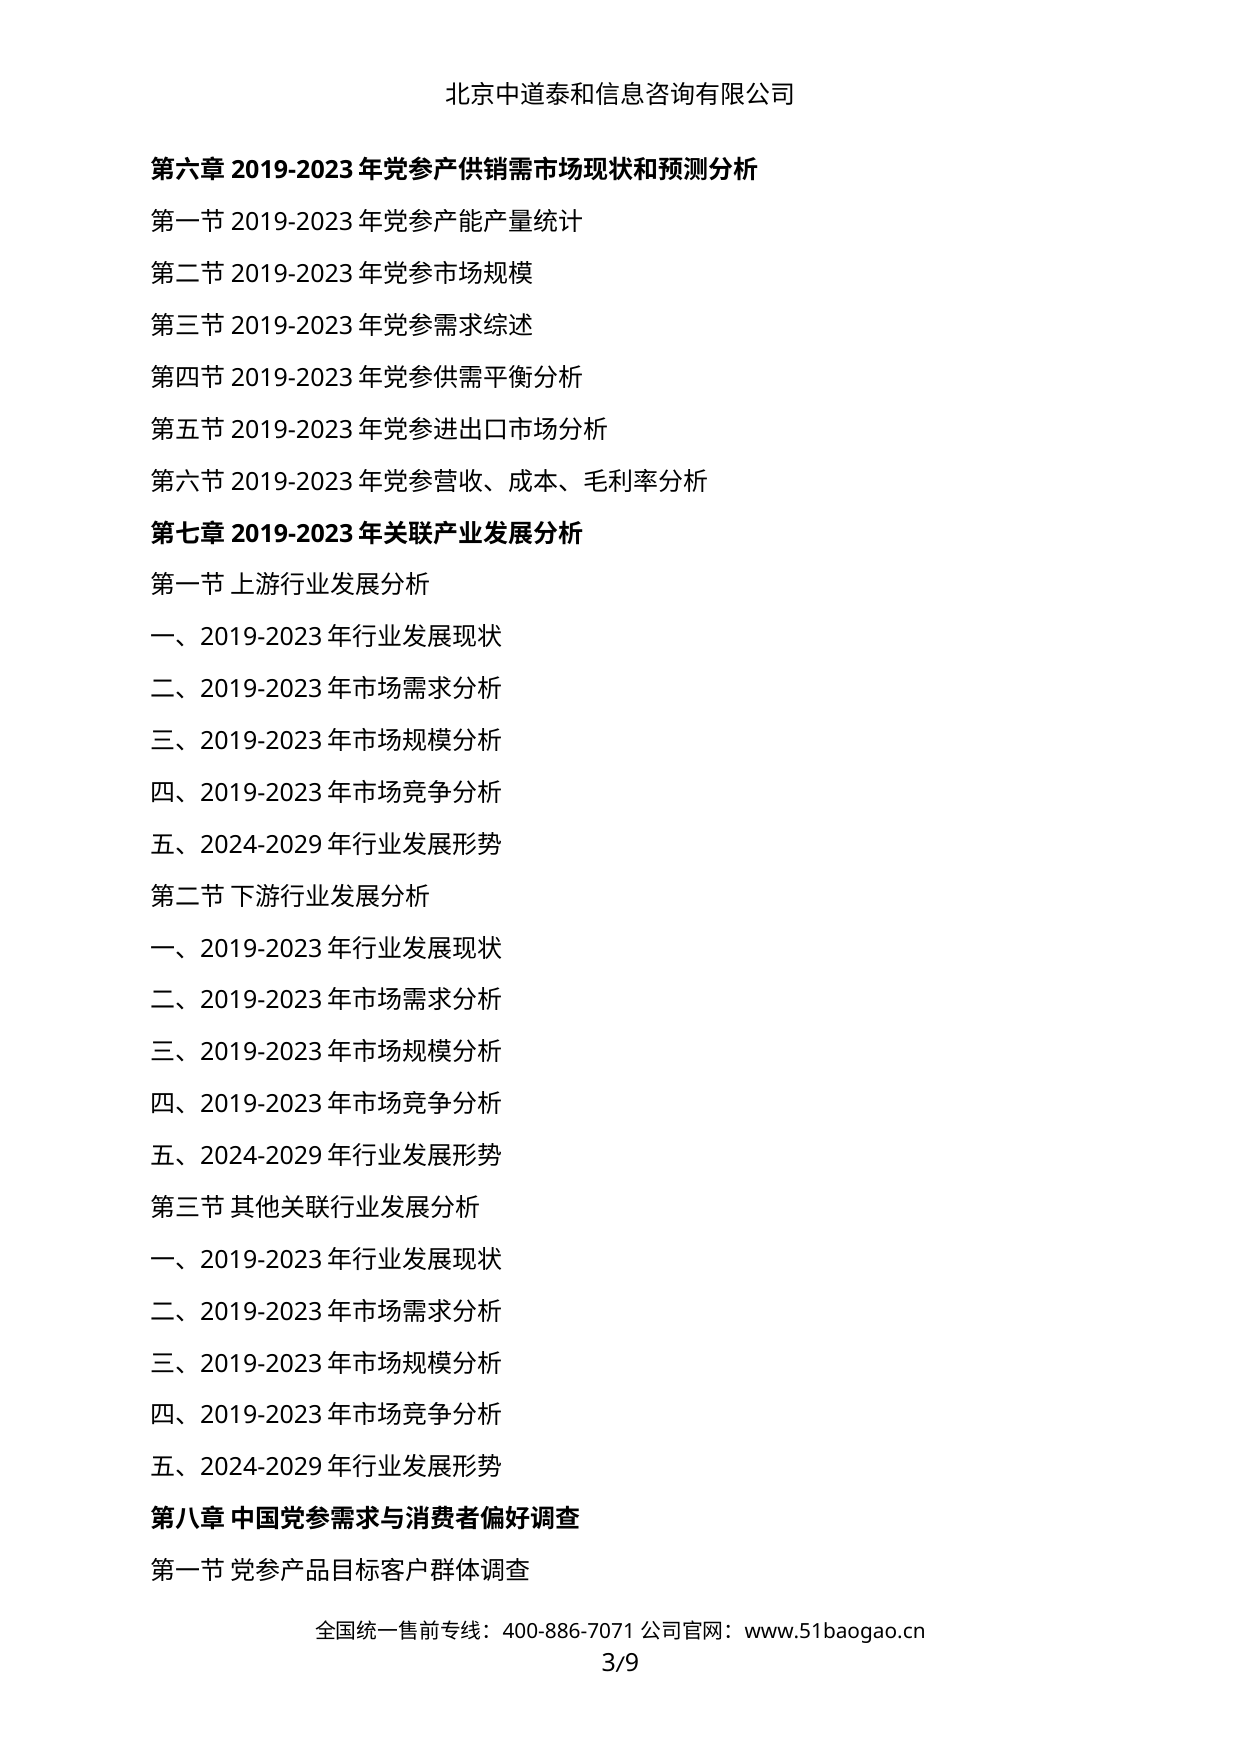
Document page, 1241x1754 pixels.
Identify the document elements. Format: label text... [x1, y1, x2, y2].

text 第二节 2019-2023年党参市场规模 [150, 254, 1090, 290]
text 第五节 2019-2023年党参进出口市场分析 [150, 409, 1090, 446]
text 三、2019-2023年市场规模分析 [150, 1343, 1090, 1379]
text 二、2019-2023年市场需求分析 [150, 1291, 1090, 1327]
text 第四节 2019-2023年党参供需平衡分析 [150, 357, 1090, 394]
text 第三节 2019-2023年党参需求综述 [150, 306, 1090, 342]
text 一、2019-2023年行业发展现状 [150, 928, 1090, 964]
text 四、2019-2023年市场竞争分析 [150, 1084, 1090, 1120]
text 第六章 2019-2023年党参产供销需市场现状和预测分析 [150, 150, 1090, 186]
text 第七章 2019-2023年关联产业发展分析 [150, 513, 1090, 549]
text 一、2019-2023年行业发展现状 [150, 1239, 1090, 1276]
text 二、2019-2023年市场需求分析 [150, 980, 1090, 1016]
text 五、2024-2029年行业发展形势 [150, 1447, 1090, 1483]
text 第八章 中国党参需求与消费者偏好调查 [150, 1499, 1090, 1535]
text 第六节 2019-2023年党参营收、成本、毛利率分析 [150, 461, 1090, 497]
text 五、2024-2029年行业发展形势 [150, 824, 1090, 861]
text 三、2019-2023年市场规模分析 [150, 721, 1090, 757]
text 第一节 上游行业发展分析 [150, 565, 1090, 601]
text 第二节 下游行业发展分析 [150, 876, 1090, 912]
text 四、2019-2023年市场竞争分析 [150, 772, 1090, 809]
text 四、2019-2023年市场竞争分析 [150, 1395, 1090, 1431]
text 三、2019-2023年市场规模分析 [150, 1032, 1090, 1068]
text 二、2019-2023年市场需求分析 [150, 669, 1090, 705]
text 第一节 党参产品目标客户群体调查 [150, 1551, 1090, 1587]
text 第三节 其他关联行业发展分析 [150, 1187, 1090, 1224]
text 第一节 2019-2023年党参产能产量统计 [150, 202, 1090, 238]
text 五、2024-2029年行业发展形势 [150, 1136, 1090, 1172]
text 一、2019-2023年行业发展现状 [150, 617, 1090, 653]
